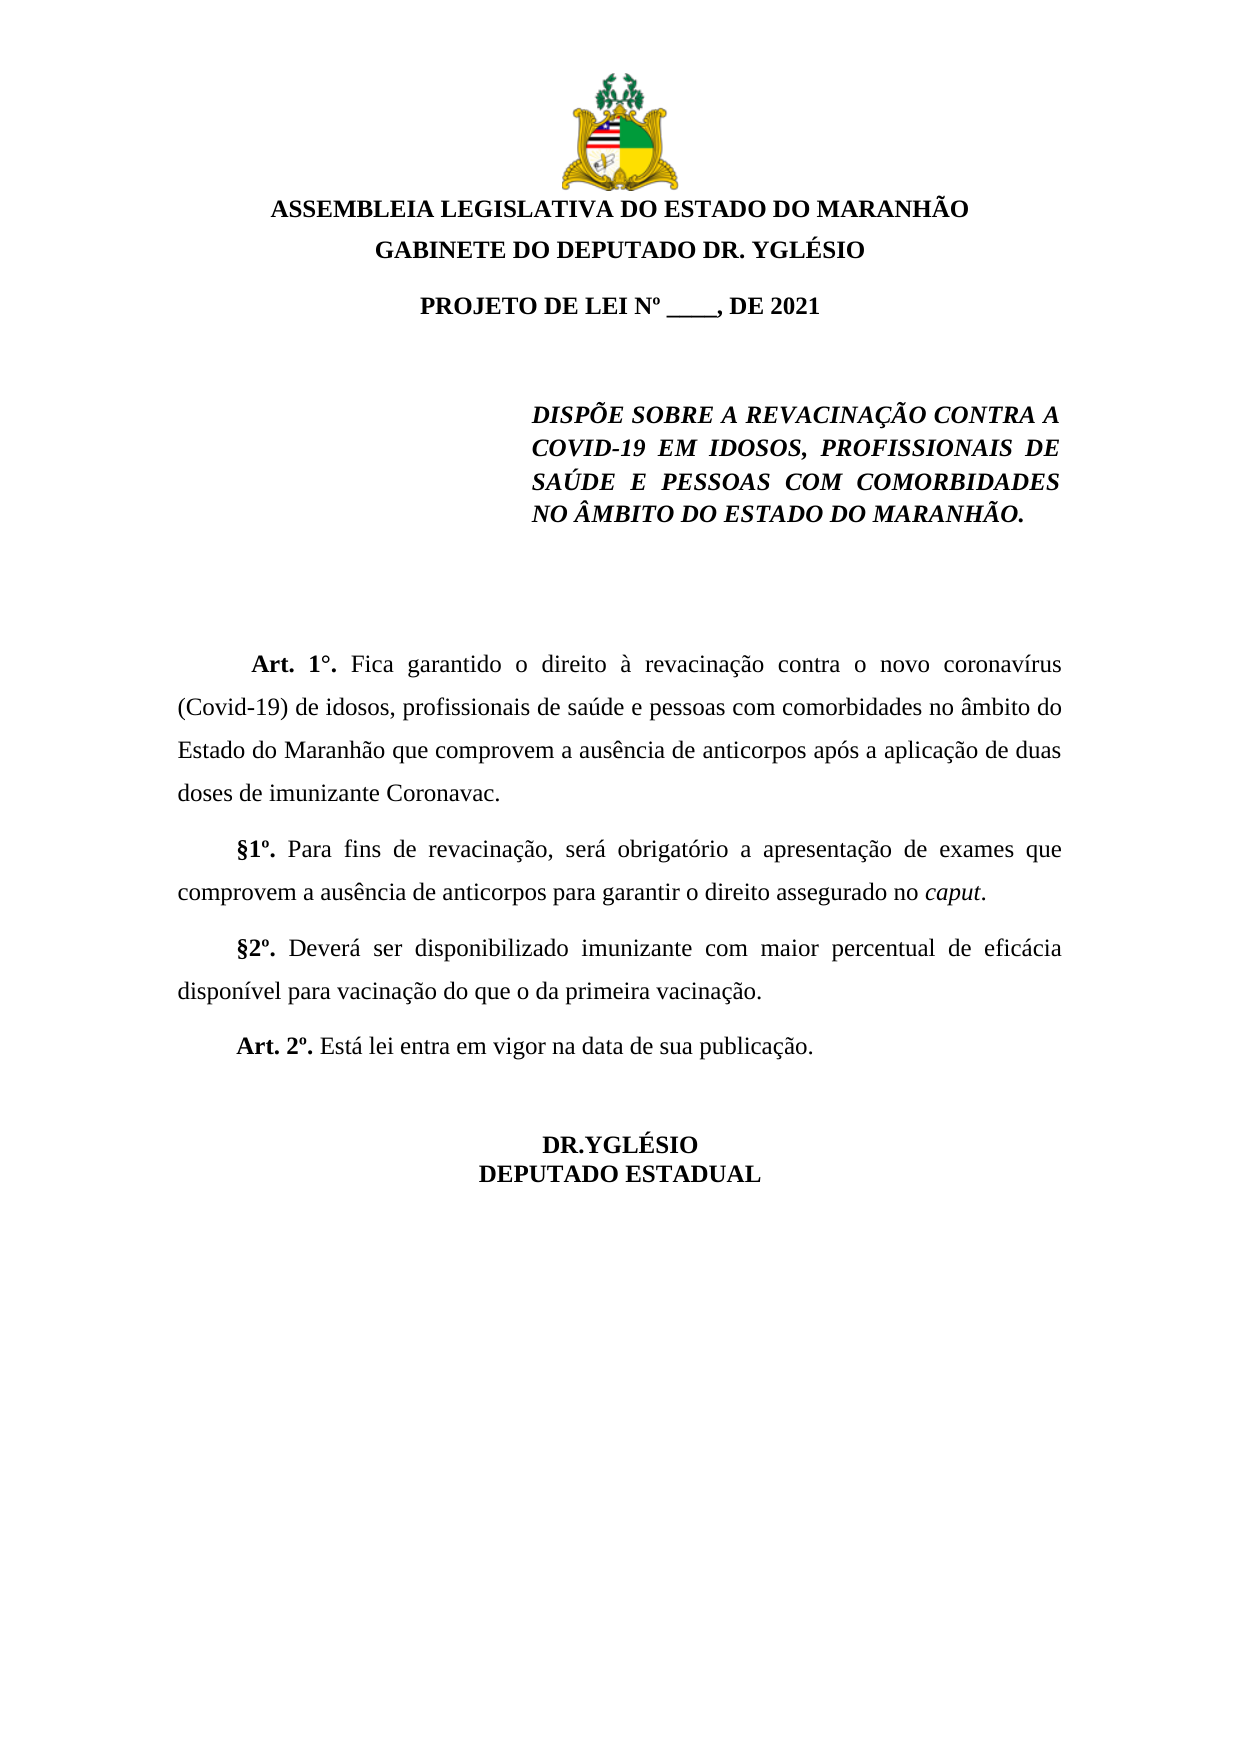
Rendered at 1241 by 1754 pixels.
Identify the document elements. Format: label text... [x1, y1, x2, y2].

subtitle PROJETO DE LEI Nº ____, DE 2021 [177, 291, 1063, 320]
picture [562, 73, 679, 191]
text Art. 2º. Está lei entra em vigor na data de sua publicação. [177, 1031, 1063, 1060]
text §2º. Deverá ser disponibilizado imunizante com maior percentual de eficácia disponível para vacinação do que o da primeira vacinação. [177, 933, 1063, 1004]
text DEPUTADO ESTADUAL [177, 1159, 1063, 1188]
text DISPÕE SOBRE A REVACINAÇÃO CONTRA A COVID-19 EM IDOSOS, PROFISSIONAIS DE SAÚDE E PESSOAS COM COMORBIDADES NO ÂMBITO DO ESTADO DO MARANHÃO. [532, 401, 1063, 528]
text Art. 1°. Fica garantido o direito à revacinação contra o novo coronavírus (Covid-19) de idosos, profissionais de saúde e pessoas com comorbidades no âmbito do Estado do Maranhão que comprovem a ausência de anticorpos após a aplicação de duas doses de imunizante Coronavac. [177, 649, 1063, 807]
text DR.YGLÉSIO [177, 1130, 1063, 1159]
text §1º. Para fins de revacinação, será obrigatório a apresentação de exames que comprovem a ausência de anticorpos para garantir o direito assegurado no caput. [177, 834, 1063, 906]
